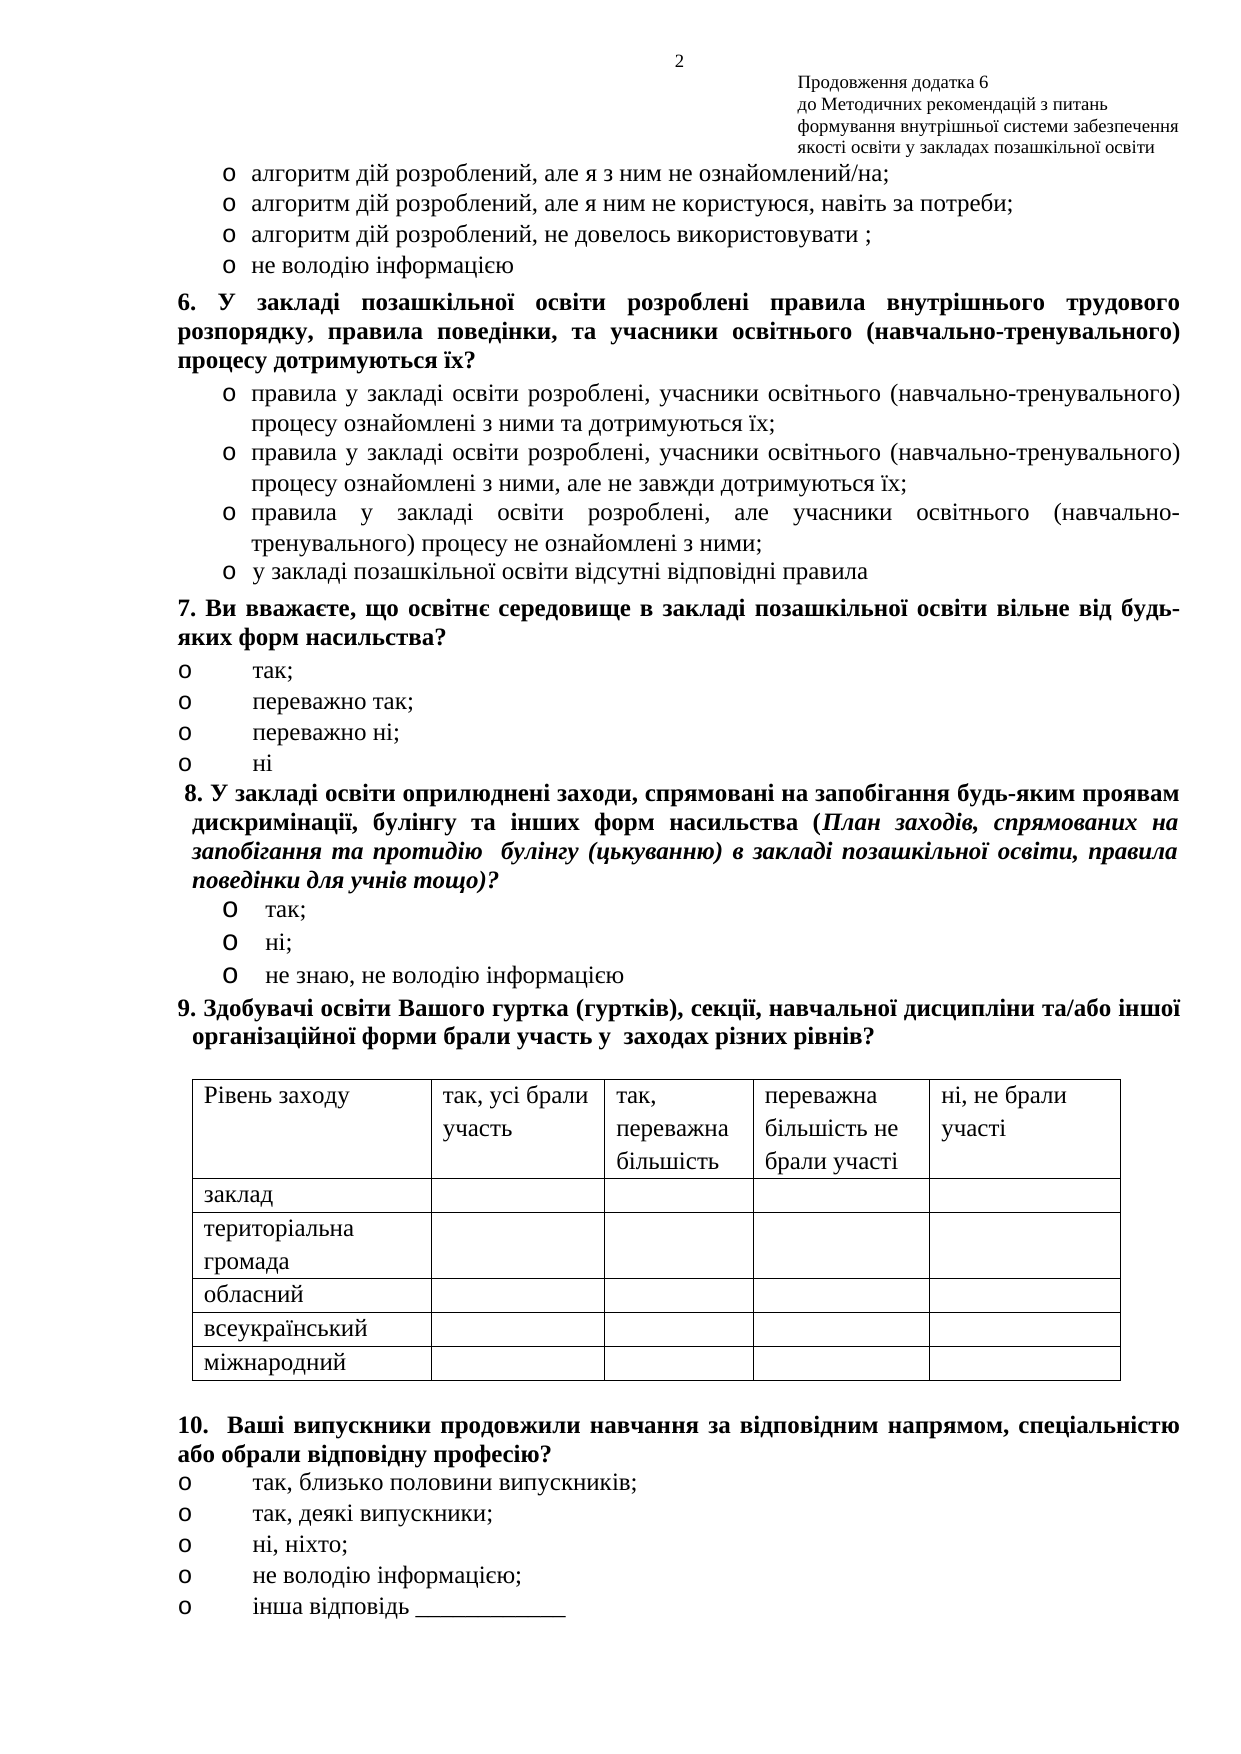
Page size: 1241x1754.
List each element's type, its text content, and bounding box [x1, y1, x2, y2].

table_cell територіальна громада [193, 1213, 431, 1278]
list алгоритм дій розроблений, не довелось використовувати ; [222, 219, 1181, 250]
table_cell [432, 1179, 604, 1212]
table_cell [605, 1213, 753, 1278]
table_cell [432, 1213, 604, 1278]
list ні [177, 748, 1181, 778]
list так, деякі випускники; [177, 1498, 1181, 1529]
list інша відповідь ____________ [177, 1591, 1181, 1622]
list не володію інформацією [222, 250, 1181, 281]
text 7. Ви вважаєте, що освітнє середовище в закладі позашкільної освіти вільне від будь-яких форм насильства? [177, 593, 1181, 651]
table_cell міжнародний [193, 1347, 431, 1380]
table_cell [605, 1279, 753, 1312]
list не знаю, не володію інформацією [221, 959, 1181, 993]
table_cell [754, 1179, 929, 1212]
table_cell [432, 1347, 604, 1380]
table_cell [754, 1313, 929, 1346]
list ні, ніхто; [177, 1529, 1181, 1560]
list алгоритм дій розроблений, але я з ним не ознайомлений/на; [222, 158, 1181, 188]
list ні; [221, 927, 1181, 959]
list правила у закладі освіти розроблені, учасники освітнього (навчально-тренувального) процесу ознайомлені з ними, але не завжди дотримуються їх; [222, 437, 1181, 497]
list правила у закладі освіти розроблені, але учасники освітнього (навчально-тренувального) процесу не ознайомлені з ними; [222, 497, 1181, 556]
table_cell [605, 1313, 753, 1346]
text 10. Ваші випускники продовжили навчання за відповідним напрямом, спеціальністю або обрали відповідну професію? [177, 1410, 1181, 1467]
table_cell [432, 1313, 604, 1346]
table_header Рівень заходу [193, 1080, 431, 1178]
table_cell обласний [193, 1279, 431, 1312]
list так; [177, 655, 1181, 686]
list у закладі позашкільної освіти відсутні відповідні правила [222, 556, 1181, 587]
table_cell [930, 1313, 1120, 1346]
list так, близько половини випускників; [177, 1467, 1181, 1498]
table_cell [930, 1179, 1120, 1212]
table_cell [930, 1279, 1120, 1312]
text 6. У закладі позашкільної освіти розроблені правила внутрішнього трудового розпорядку, правила поведінки, та учасники освітнього (навчально-тренувального) процесу дотримуються їх? [177, 287, 1181, 373]
table_header так, переважна більшість [605, 1080, 753, 1178]
list переважно ні; [177, 717, 1181, 748]
table_cell [432, 1279, 604, 1312]
list переважно так; [177, 686, 1181, 717]
list алгоритм дій розроблений, але я ним не користуюся, навіть за потреби; [222, 188, 1181, 219]
table_cell [930, 1213, 1120, 1278]
table_header так, усі брали участь [432, 1080, 604, 1178]
table_cell [754, 1213, 929, 1278]
table_cell [754, 1347, 929, 1380]
text 8. У закладі освіти оприлюднені заходи, спрямовані на запобігання будь-яким проявам дискримінації, булінгу та інших форм насильства (План заходів, спрямованих на запобігання та протидію булінгу (цькуванню) в закладі позашкільної освіти, правила поведінки для учнів тощо)? [177, 778, 1181, 893]
list так; [221, 893, 1181, 927]
list правила у закладі освіти розроблені, учасники освітнього (навчально-тренувального) процесу ознайомлені з ними та дотримуються їх; [222, 378, 1181, 437]
table_cell [605, 1347, 753, 1380]
table_header ні, не брали участі [930, 1080, 1120, 1178]
table_cell [930, 1347, 1120, 1380]
text 9. Здобувачі освіти Вашого гуртка (гуртків), секції, навчальної дисципліни та/або іншої організаційної форми брали участь у заходах різних рівнів? [177, 993, 1181, 1050]
table_cell [605, 1179, 753, 1212]
table_header переважна більшість не брали участі [754, 1080, 929, 1178]
list не володію інформацією; [177, 1560, 1181, 1591]
table_cell всеукраїнський [193, 1313, 431, 1346]
table_cell заклад [193, 1179, 431, 1212]
table_cell [754, 1279, 929, 1312]
